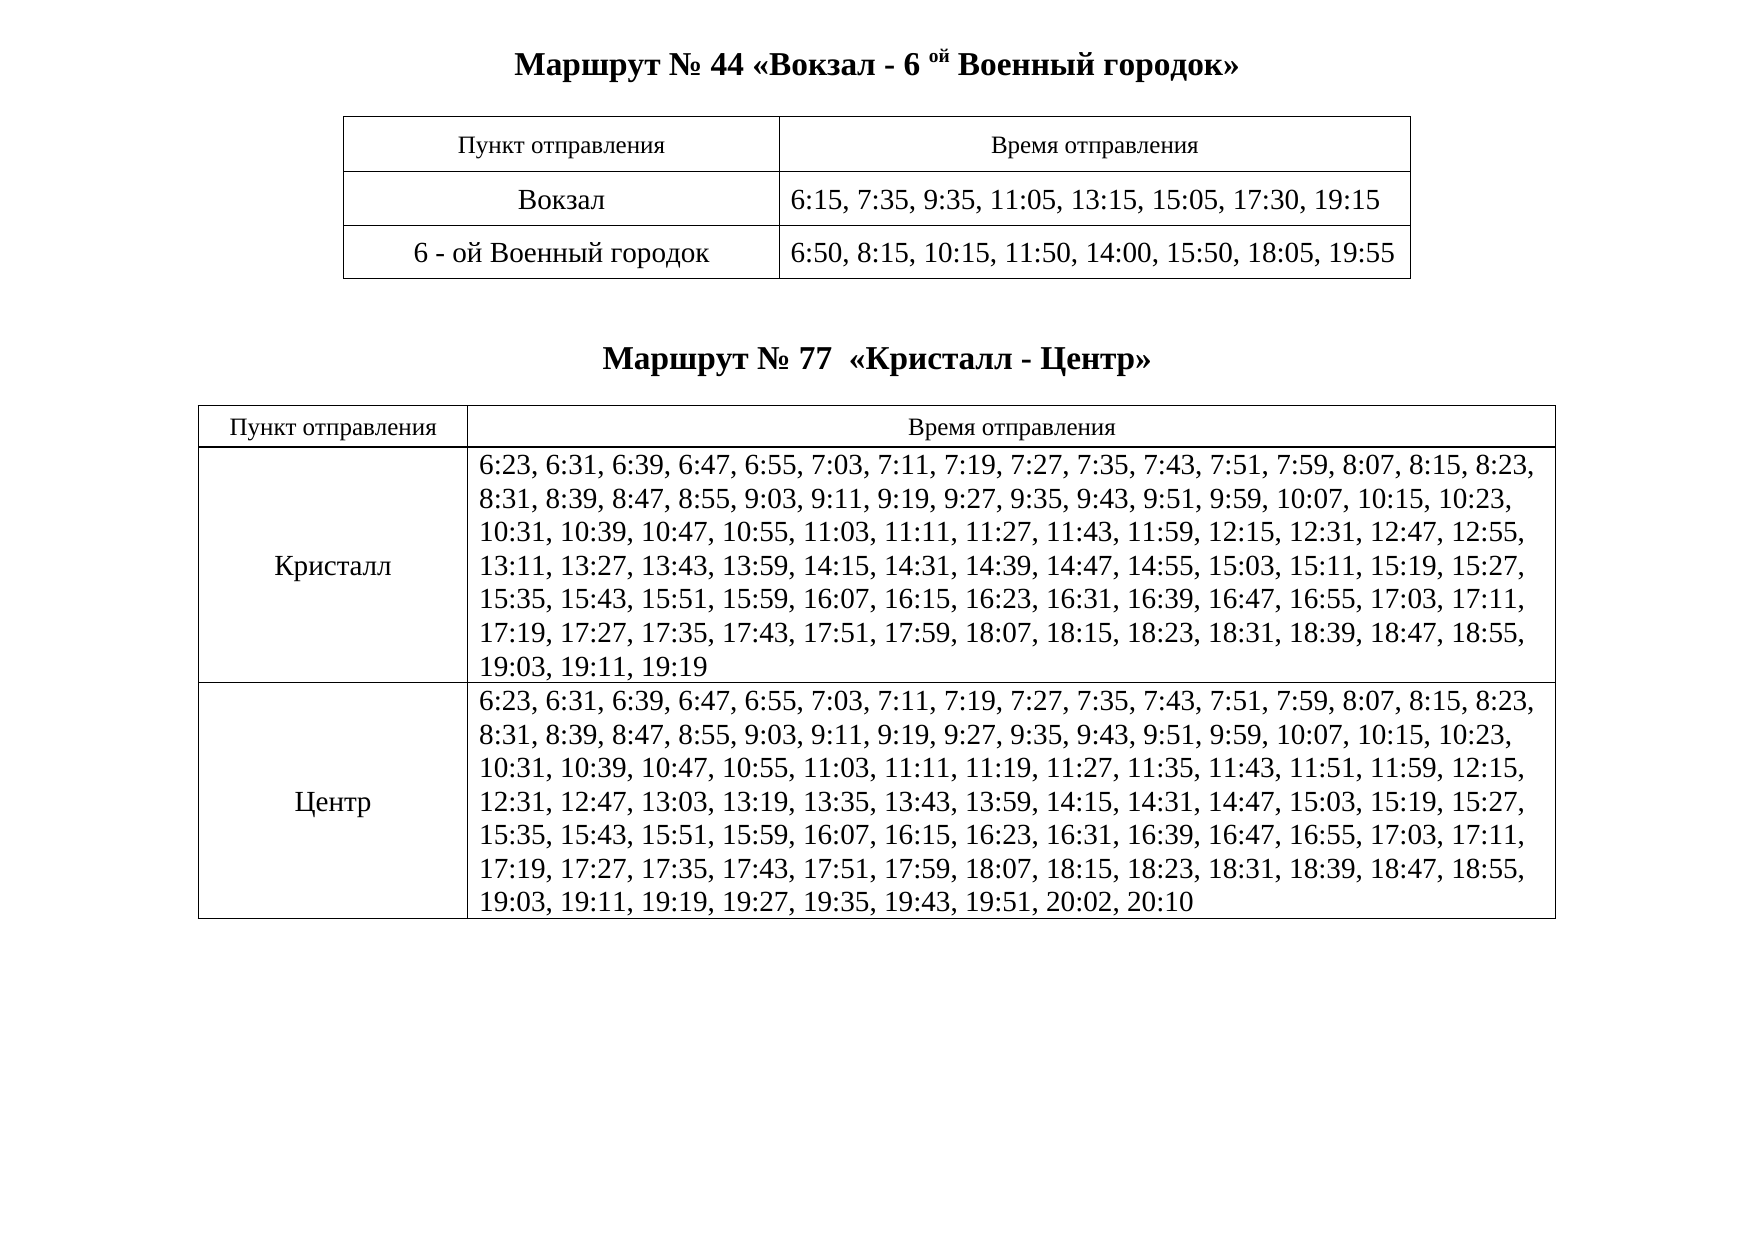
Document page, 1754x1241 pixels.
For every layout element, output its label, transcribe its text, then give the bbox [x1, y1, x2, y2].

table_cell Вокзал [344, 172, 779, 225]
table_cell 6:23, 6:31, 6:39, 6:47, 6:55, 7:03, 7:11, 7:19, 7:27, 7:35, 7:43, 7:51, 7:59, 8:07, 8:15, 8:23, 8:31, 8:39, 8:47, 8:55, 9:03, 9:11, 9:19, 9:27, 9:35, 9:43, 9:51, 9:59, 10:07, 10:15, 10:23, 10:31, 10:39, 10:47, 10:55, 11:03, 11:11, 11:19, 11:27, 11:35, 11:43, 11:51, 11:59, 12:15, 12:31, 12:47, 13:03, 13:19, 13:35, 13:43, 13:59, 14:15, 14:31, 14:47, 15:03, 15:19, 15:27, 15:35, 15:43, 15:51, 15:59, 16:07, 16:15, 16:23, 16:31, 16:39, 16:47, 16:55, 17:03, 17:11, 17:19, 17:27, 17:35, 17:43, 17:51, 17:59, 18:07, 18:15, 18:23, 18:31, 18:39, 18:47, 18:55, 19:03, 19:11, 19:19, 19:27, 19:35, 19:43, 19:51, 20:02, 20:10 [468, 683, 1555, 918]
table_header Пункт отправления [344, 117, 779, 171]
table_header Время отправления [468, 406, 1555, 446]
table_header Пункт отправления [199, 406, 467, 446]
text Маршрут № 77 «Кристалл - Центр» [118, 338, 1636, 376]
text Маршрут № 44 «Вокзал - 6 ой Военный городок» [118, 44, 1636, 83]
table_cell 6 - ой Военный городок [344, 226, 779, 277]
table_cell Кристалл [199, 448, 467, 682]
table_cell 6:23, 6:31, 6:39, 6:47, 6:55, 7:03, 7:11, 7:19, 7:27, 7:35, 7:43, 7:51, 7:59, 8:07, 8:15, 8:23, 8:31, 8:39, 8:47, 8:55, 9:03, 9:11, 9:19, 9:27, 9:35, 9:43, 9:51, 9:59, 10:07, 10:15, 10:23, 10:31, 10:39, 10:47, 10:55, 11:03, 11:11, 11:27, 11:43, 11:59, 12:15, 12:31, 12:47, 12:55, 13:11, 13:27, 13:43, 13:59, 14:15, 14:31, 14:39, 14:47, 14:55, 15:03, 15:11, 15:19, 15:27, 15:35, 15:43, 15:51, 15:59, 16:07, 16:15, 16:23, 16:31, 16:39, 16:47, 16:55, 17:03, 17:11, 17:19, 17:27, 17:35, 17:43, 17:51, 17:59, 18:07, 18:15, 18:23, 18:31, 18:39, 18:47, 18:55, 19:03, 19:11, 19:19 [468, 448, 1555, 682]
table_cell Центр [199, 683, 467, 918]
table_header Время отправления [780, 117, 1410, 171]
table_cell 6:15, 7:35, 9:35, 11:05, 13:15, 15:05, 17:30, 19:15 [780, 172, 1410, 225]
table_cell 6:50, 8:15, 10:15, 11:50, 14:00, 15:50, 18:05, 19:55 [780, 226, 1410, 277]
